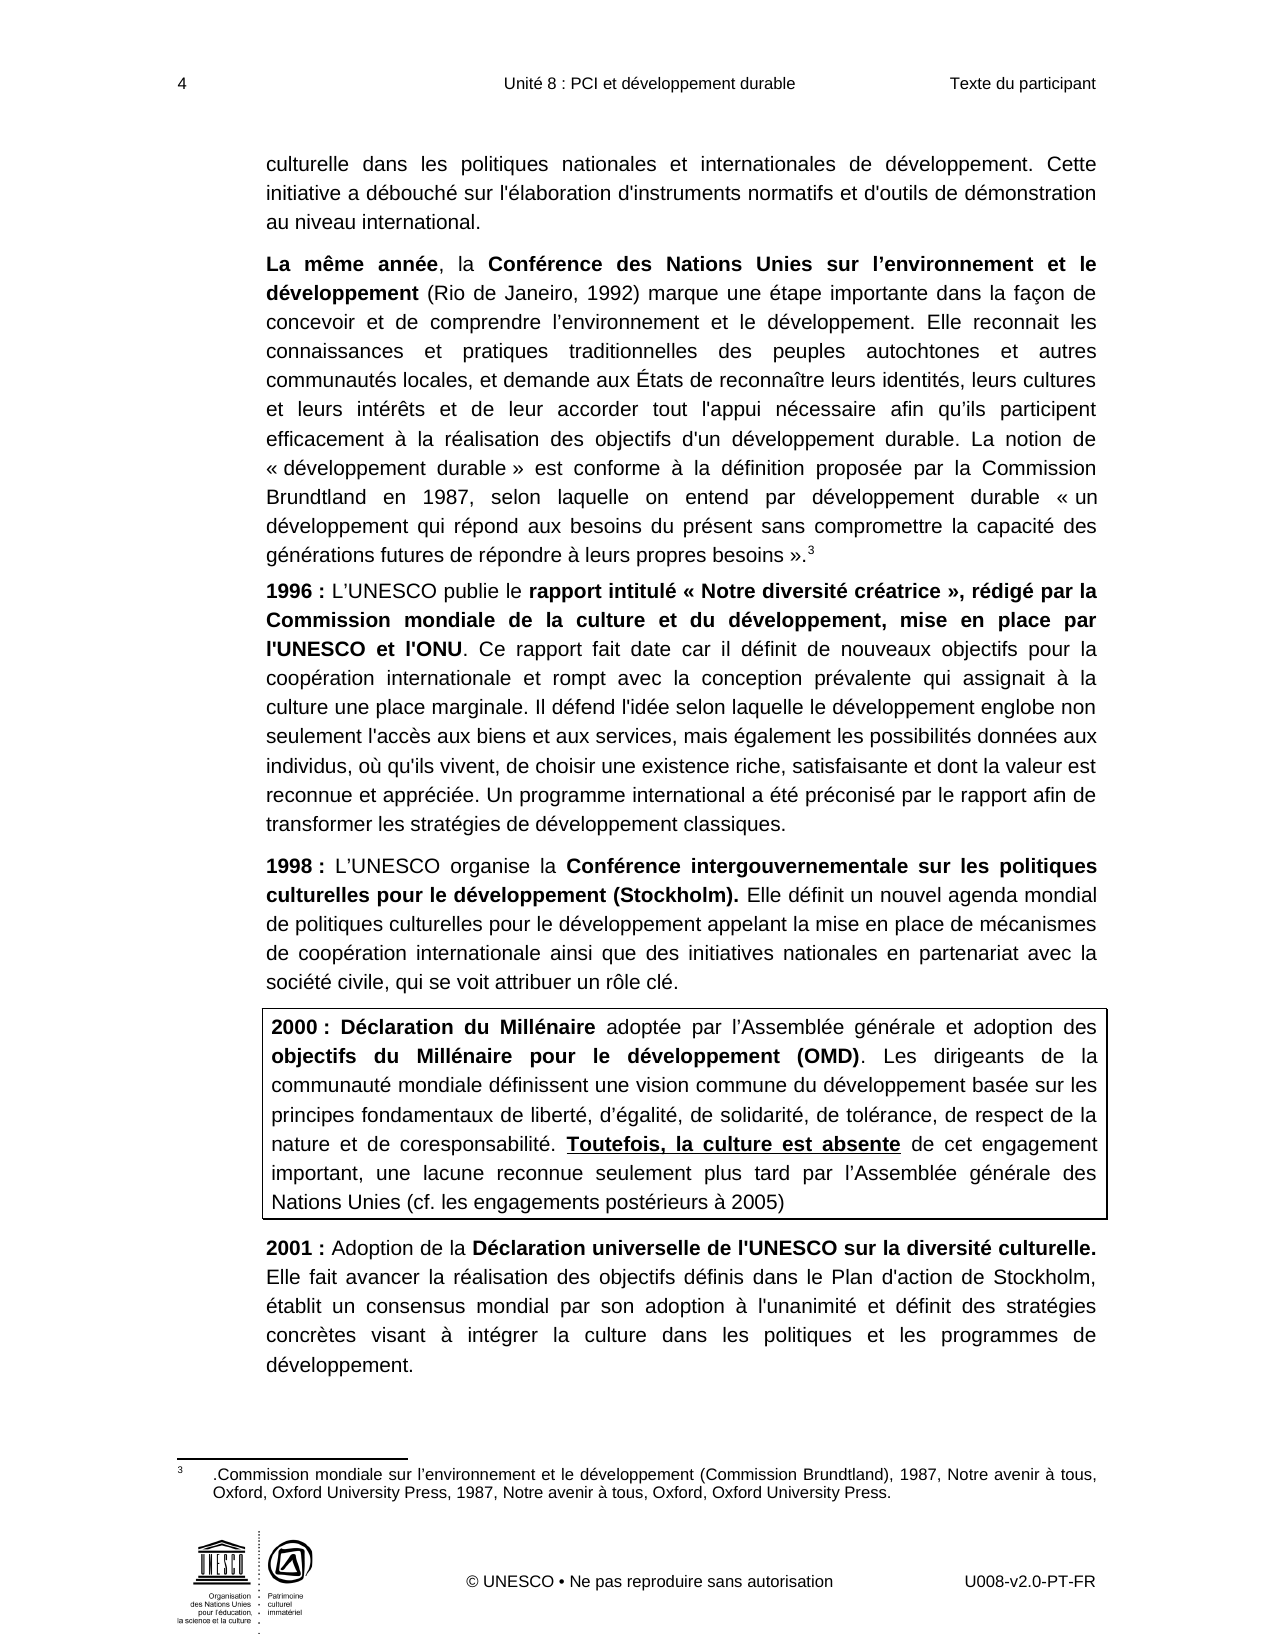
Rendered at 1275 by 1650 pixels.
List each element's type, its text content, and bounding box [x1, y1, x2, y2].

picture [177, 1531, 313, 1634]
text 2000 : Déclaration du Millénaire adoptée par l’Assemblée générale et adoption des objectifs du Millénaire pour le développement (OMD). Les dirigeants de la communauté mondiale définissent une vision commune du développement basée sur les principes fondamentaux de liberté, d’égalité, de solidarité, de tolérance, de respect de la nature et de coresponsabilité. Toutefois, la culture est absente de cet engagement important, une lacune reconnue seulement plus tard par l’Assemblée générale des Nations Unies (cf. les engagements postérieurs à 2005) [263, 1009, 1106, 1218]
text 2001 : Adoption de la Déclaration universelle de l'UNESCO sur la diversité culturelle. Elle fait avancer la réalisation des objectifs définis dans le Plan d'action de Stockholm, établit un consensus mondial par son adoption à l'unanimité et définit des stratégies concrètes visant à intégrer la culture dans les politiques et les programmes de développement. [266, 1232, 1098, 1378]
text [266, 148, 1098, 235]
text La même année, la Conférence des Nations Unies sur l’environnement et le développement (Rio de Janeiro, 1992) marque une étape importante dans la façon de concevoir et de comprendre l’environnement et le développement. Elle reconnait les connaissances et pratiques traditionnelles des peuples autochtones et autres communautés locales, et demande aux États de reconnaître leurs identités, leurs cultures et leurs intérêts et de leur accorder tout l'appui nécessaire afin qu’ils participent efficacement à la réalisation des objectifs d'un développement durable. La notion de « développement durable » est conforme à la définition proposée par la Commission Brundtland en 1987, selon laquelle on entend par développement durable « un développement qui répond aux besoins du présent sans compromettre la capacité des générations futures de répondre à leurs propres besoins ». [266, 248, 1098, 568]
text 1998 : L’UNESCO organise la Conférence intergouvernementale sur les politiques culturelles pour le développement (Stockholm). Elle définit un nouvel agenda mondial de politiques culturelles pour le développement appelant la mise en place de mécanismes de coopération internationale ainsi que des initiatives nationales en partenariat avec la société civile, qui se voit attribuer un rôle clé. [266, 850, 1098, 996]
text 1996 : L’UNESCO publie le rapport intitulé « Notre diversité créatrice », rédigé par la Commission mondiale de la culture et du développement, mise en place par l'UNESCO et l'ONU. Ce rapport fait date car il définit de nouveaux objectifs pour la coopération internationale et rompt avec la conception prévalente qui assignait à la culture une place marginale. Il défend l'idée selon laquelle le développement englobe non seulement l'accès aux biens et aux services, mais également les possibilités données aux individus, où qu'ils vivent, de choisir une existence riche, satisfaisante et dont la valeur est reconnue et appréciée. Un programme international a été préconisé par le rapport afin de transformer les stratégies de développement classiques. [266, 575, 1098, 837]
